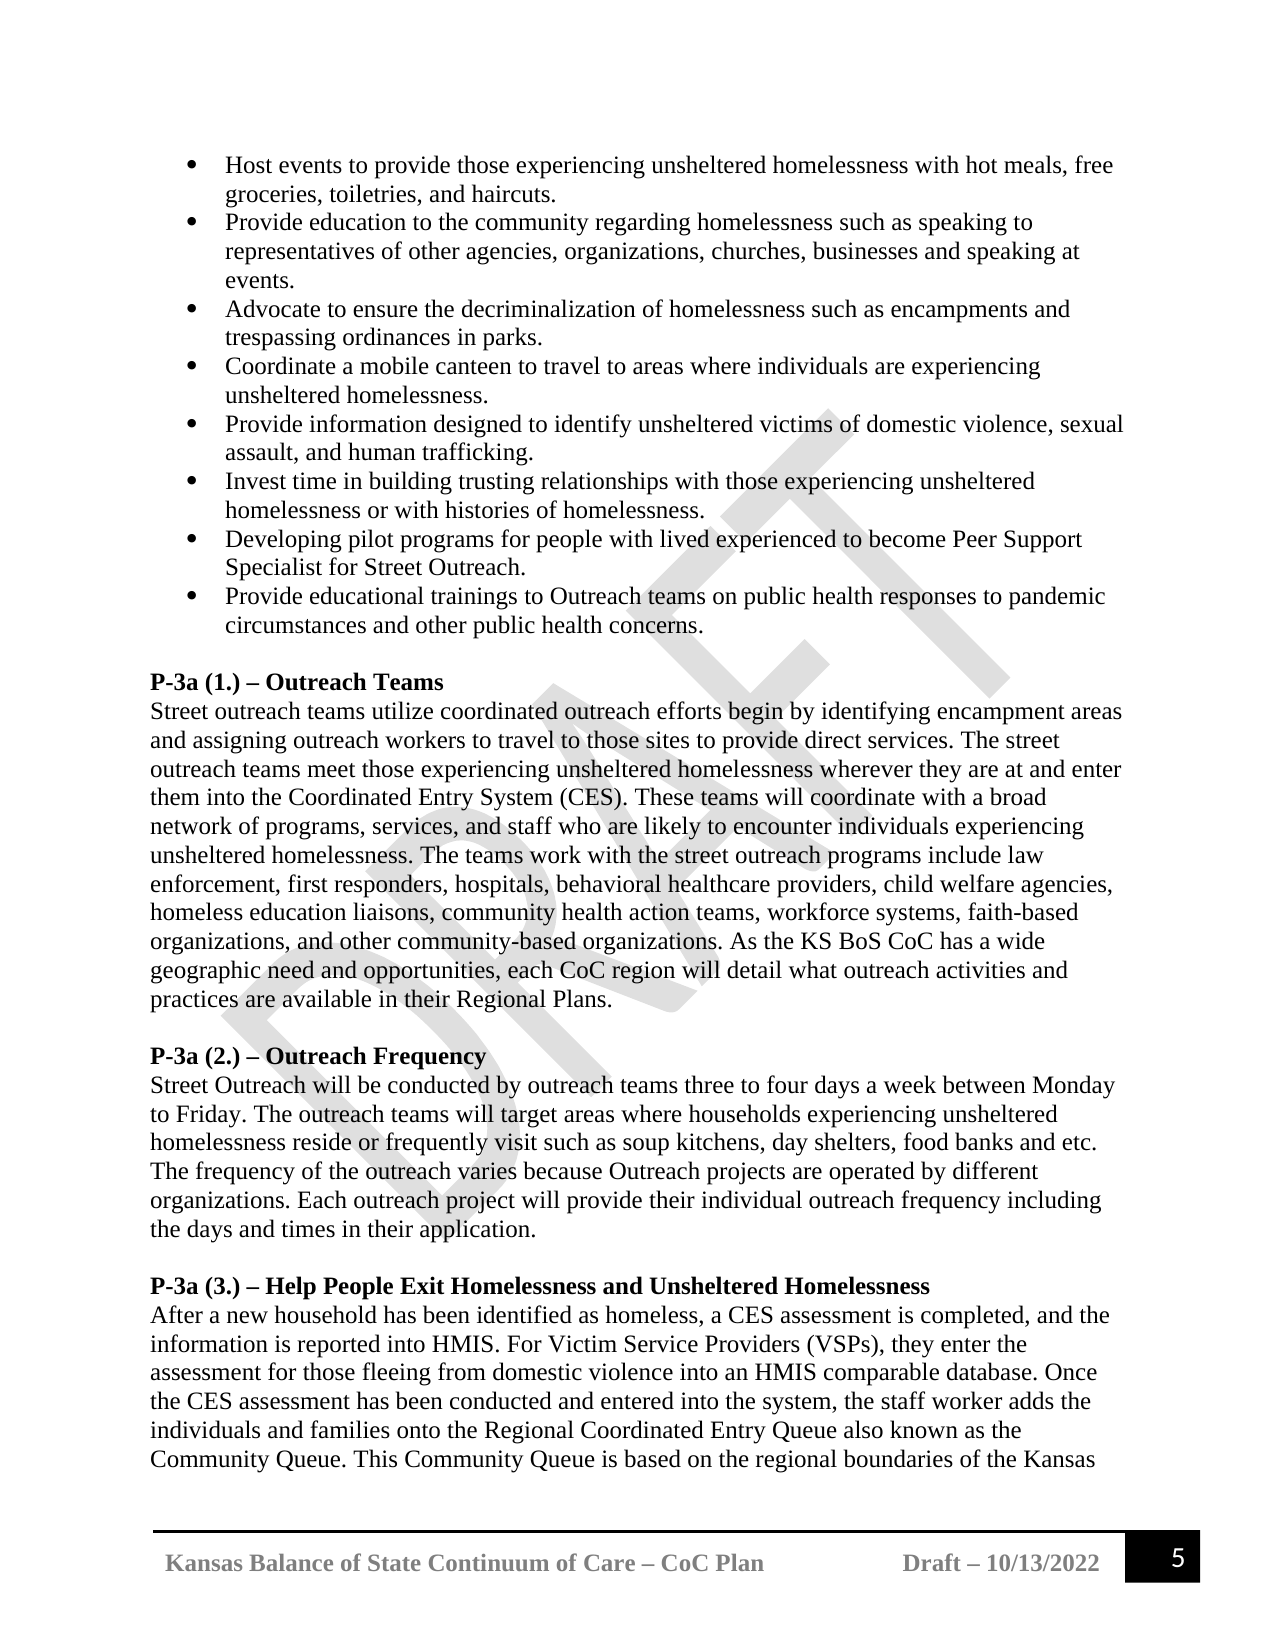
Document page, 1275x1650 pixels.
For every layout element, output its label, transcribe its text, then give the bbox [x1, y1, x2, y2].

text Street outreach teams utilize coordinated outreach efforts begin by identifying encampment areas and assigning outreach workers to travel to those sites to provide direct services. The street outreach teams meet those experiencing unsheltered homelessness wherever they are at and enter them into the Coordinated Entry System (CES). These teams will coordinate with a broad network of programs, services, and staff who are likely to encounter individuals experiencing unsheltered homelessness. The teams work with the street outreach programs include law enforcement, first responders, hospitals, behavioral healthcare providers, child welfare agencies, homeless education liaisons, community health action teams, workforce systems, faith-based organizations, and other community-based organizations. As the KS BoS CoC has a wide geographic need and opportunities, each CoC region will detail what outreach activities and practices are available in their Regional Plans. [150, 696, 1125, 1012]
list Coordinate a mobile canteen to travel to areas where individuals are experiencing unsheltered homelessness. [187, 351, 1125, 409]
text P-3a (2.) – Outreach Frequency [150, 1041, 1125, 1070]
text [150, 1300, 1125, 1472]
list Invest time in building trusting relationships with those experiencing unsheltered homelessness or with histories of homelessness. [187, 466, 1125, 524]
list Developing pilot programs for people with lived experienced to become Peer Support Specialist for Street Outreach. [187, 524, 1125, 581]
list Provide information designed to identify unsheltered victims of domestic violence, sexual assault, and human trafficking. [187, 409, 1125, 466]
text P-3a (1.) – Outreach Teams [150, 667, 1125, 696]
text Street Outreach will be conducted by outreach teams three to four days a week between Monday to Friday. The outreach teams will target areas where households experiencing unsheltered homelessness reside or frequently visit such as soup kitchens, day shelters, food banks and etc. The frequency of the outreach varies because Outreach projects are operated by different organizations. Each outreach project will provide their individual outreach frequency including the days and times in their application. [150, 1070, 1125, 1242]
list Advocate to ensure the decriminalization of homelessness such as encampments and trespassing ordinances in parks. [187, 294, 1125, 351]
list Provide educational trainings to Outreach teams on public health responses to pandemic circumstances and other public health concerns. [187, 581, 1125, 639]
list Provide education to the community regarding homelessness such as speaking to representatives of other agencies, organizations, churches, businesses and speaking at events. [187, 207, 1125, 294]
list Host events to provide those experiencing unsheltered homelessness with hot meals, free groceries, toiletries, and haircuts. [187, 150, 1125, 207]
text P-3a (3.) – Help People Exit Homelessness and Unsheltered Homelessness [150, 1271, 1125, 1300]
